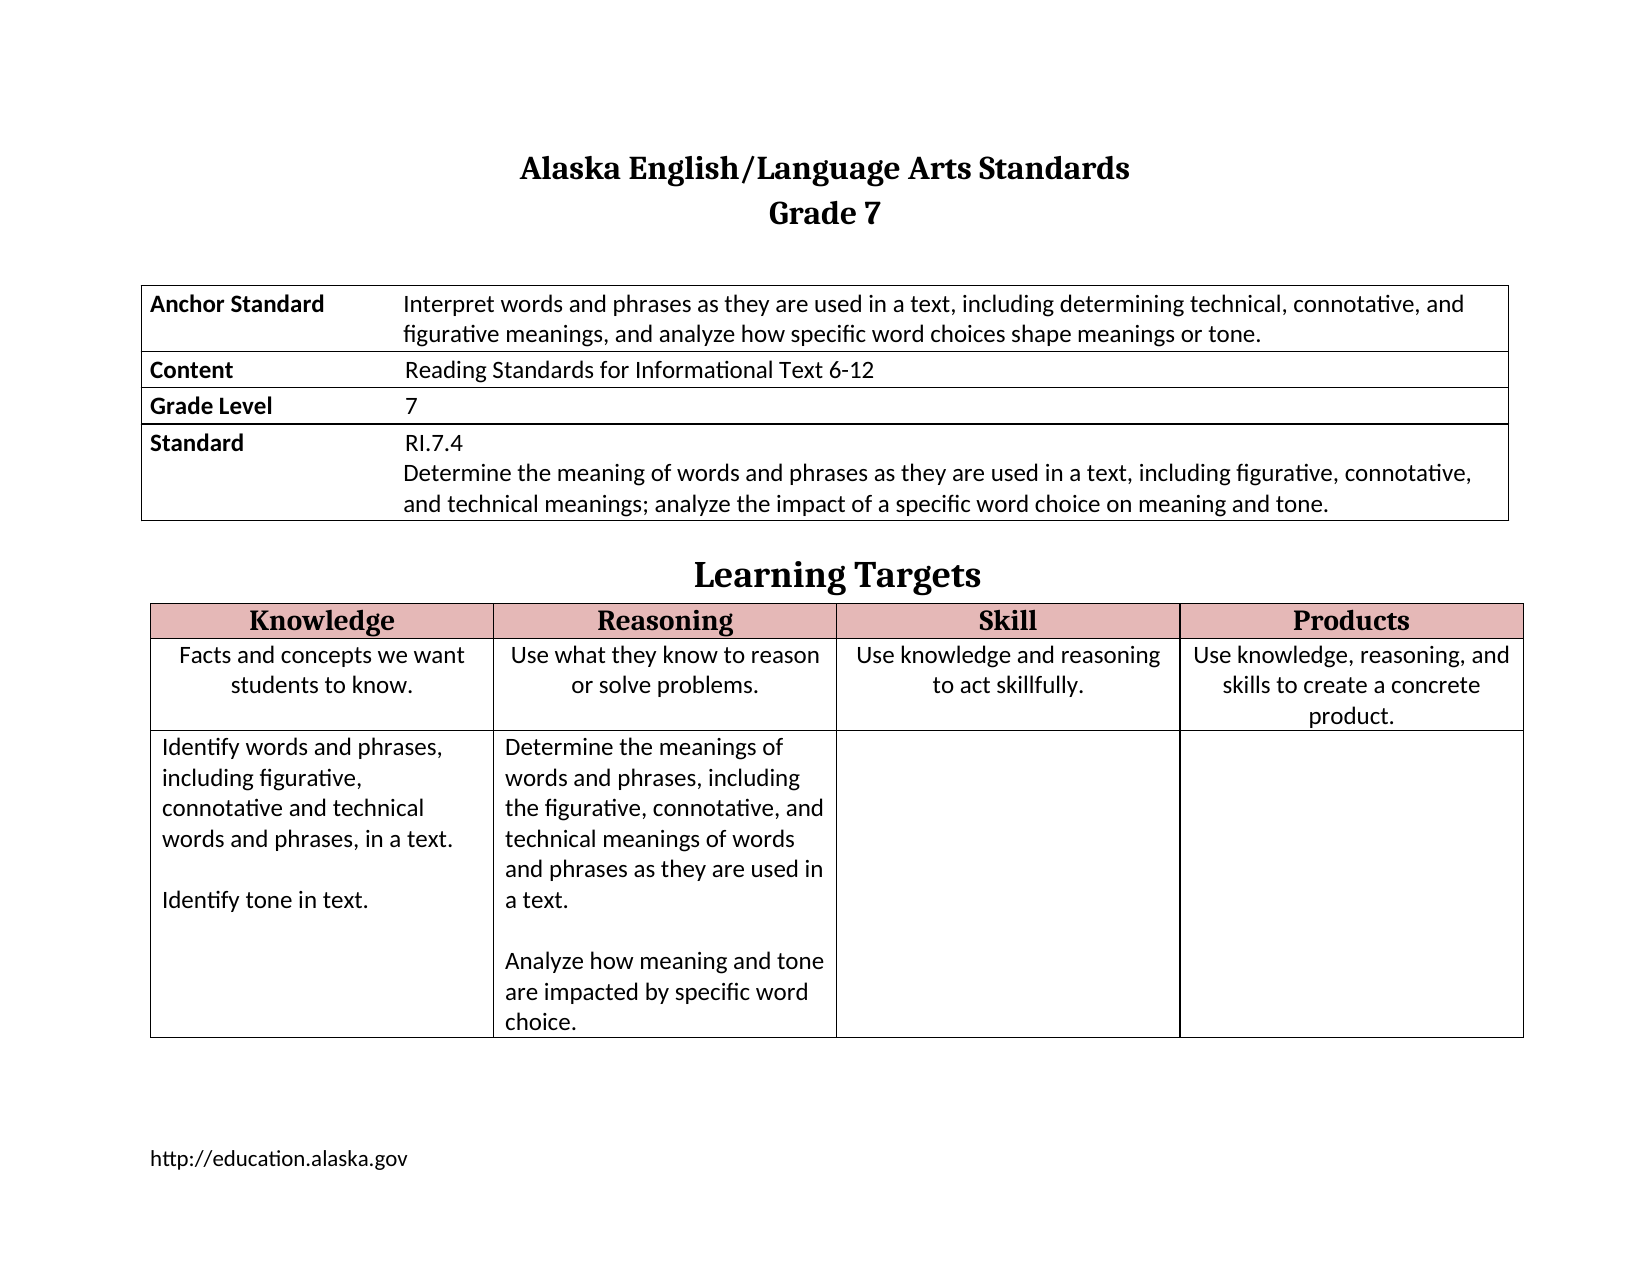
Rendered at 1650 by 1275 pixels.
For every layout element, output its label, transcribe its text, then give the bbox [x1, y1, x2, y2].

table_cell Facts and concepts we want students to know. [151, 639, 493, 730]
text Anchor Standard Interpret words and phrases as they are used in a text, including determining technical, connotative, and figurative meanings, and analyze how specific word choices shape meanings or tone. [142, 286, 1508, 351]
table_header Knowledge [151, 604, 493, 638]
text Content Reading Standards for Informational Text 6-12 [142, 352, 1508, 387]
text Grade Level 7 [142, 388, 1508, 423]
table_header Reasoning [494, 604, 836, 638]
text Standard RI.7.4 [142, 425, 1508, 454]
table_cell Use what they know to reason or solve problems. [494, 639, 836, 730]
table_cell [1181, 731, 1523, 1037]
subtitle Alaska English/Language Arts Standards [150, 150, 1500, 188]
table_cell Identify words and phrases, including figurative, connotative and technical words and phrases, in a text. Identify tone in text. [151, 731, 493, 1037]
table_header Skill [837, 604, 1179, 638]
table_cell Use knowledge, reasoning, and skills to create a concrete product. [1181, 639, 1523, 730]
table_cell Determine the meanings of words and phrases, including the figurative, connotative, and technical meanings of words and phrases as they are used in a text. Analyze how meaning and tone are impacted by specific word choice. [494, 731, 836, 1037]
subtitle Grade 7 [150, 194, 1500, 232]
text Determine the meaning of words and phrases as they are used in a text, including figurative, connotative, and technical meanings; analyze the impact of a specific word choice on meaning and tone. [142, 454, 1508, 520]
table_header Products [1181, 604, 1523, 638]
table_cell [837, 731, 1179, 1037]
table_cell Use knowledge and reasoning to act skillfully. [837, 639, 1179, 730]
subtitle Learning Targets [150, 554, 1500, 597]
